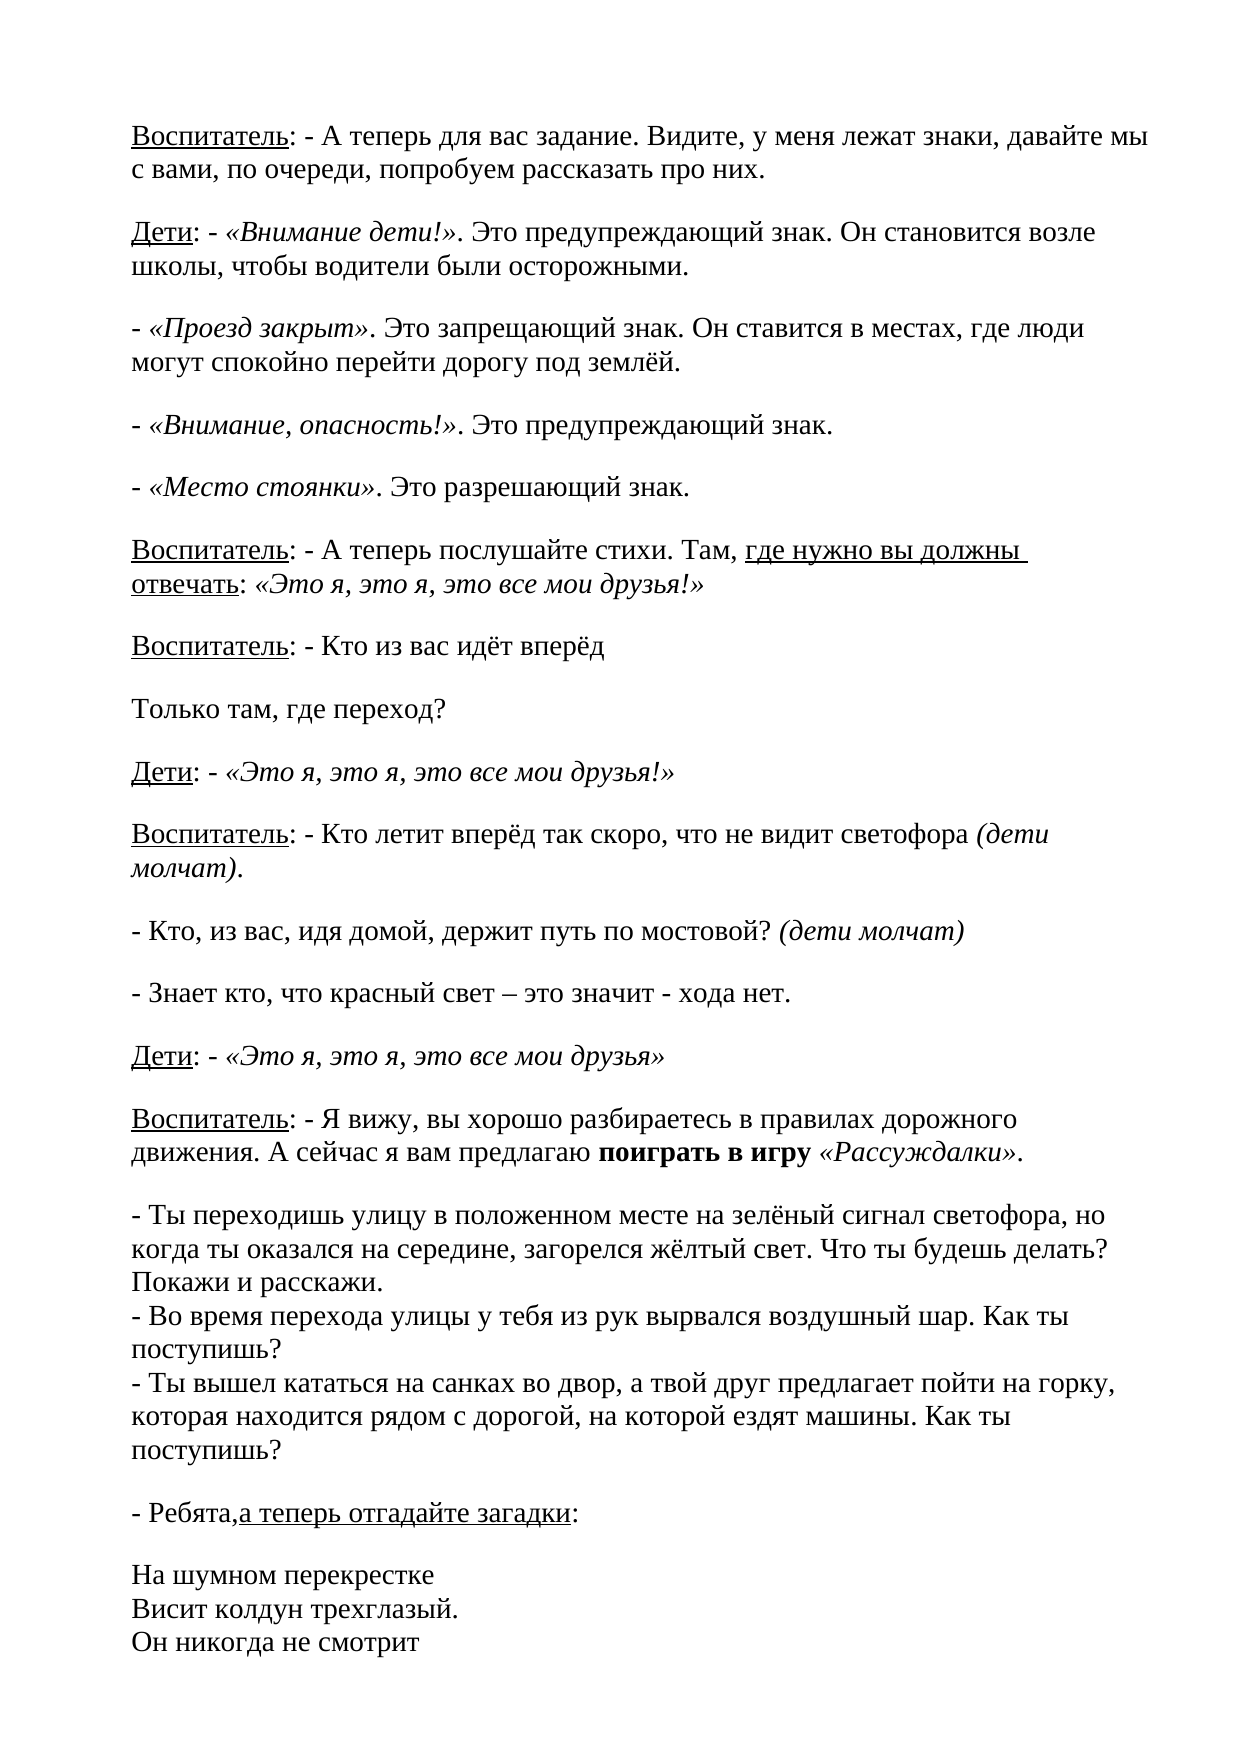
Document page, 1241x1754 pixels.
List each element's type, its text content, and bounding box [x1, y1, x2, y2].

text Воспитатель: - Кто из вас идёт вперёд [131, 628, 1152, 662]
text Висит колдун трехглазый. [131, 1591, 1152, 1624]
text - «Внимание, опасность!». Это предупреждающий знак. [131, 407, 1152, 440]
text Он никогда не смотрит [131, 1624, 1152, 1658]
text - Кто, из вас, идя домой, держит путь по мостовой? (дети молчат) [131, 913, 1152, 946]
text - «Место стоянки». Это разрешающий знак. [131, 469, 1152, 503]
text Воспитатель: - Кто летит вперёд так скоро, что не видит светофора (дети молчат). [131, 817, 1152, 884]
text Воспитатель: - А теперь для вас задание. Видите, у меня лежат знаки, давайте мы с вами, по очереди, попробуем рассказать про них. [131, 118, 1152, 185]
text - «Проезд закрыт». Это запрещающий знак. Он ставится в местах, где люди могут спокойно перейти дорогу под землёй. [131, 311, 1152, 378]
text - Ты переходишь улицу в положенном месте на зелёный сигнал светофора, но когда ты оказался на середине, загорелся жёлтый свет. Что ты будешь делать? Покажи и расскажи. [131, 1197, 1152, 1298]
text Воспитатель: - А теперь послушайте стихи. Там, где нужно вы должны отвечать: «Это я, это я, это все мои друзья!» [131, 532, 1152, 599]
text - Ты вышел кататься на санках во двор, а твой друг предлагает пойти на горку, которая находится рядом с дорогой, на которой ездят машины. Как ты поступишь? [131, 1365, 1152, 1466]
text На шумном перекрестке [131, 1557, 1152, 1591]
text Дети: - «Это я, это я, это все мои друзья!» [131, 754, 1152, 787]
text Только там, где переход? [131, 691, 1152, 725]
text - Ребята,а теперь отгадайте загадки: [131, 1495, 1152, 1528]
text Воспитатель: - Я вижу, вы хорошо разбираетесь в правилах дорожного движения. А сейчас я вам предлагаю поиграть в игру «Рассуждалки». [131, 1101, 1152, 1168]
text - Знает кто, что красный свет – это значит - хода нет. [131, 976, 1152, 1009]
text - Во время перехода улицы у тебя из рук вырвался воздушный шар. Как ты поступишь? [131, 1298, 1152, 1365]
text Дети: - «Это я, это я, это все мои друзья» [131, 1038, 1152, 1072]
text Дети: - «Внимание дети!». Это предупреждающий знак. Он становится возле школы, чтобы водители были осторожными. [131, 214, 1152, 281]
